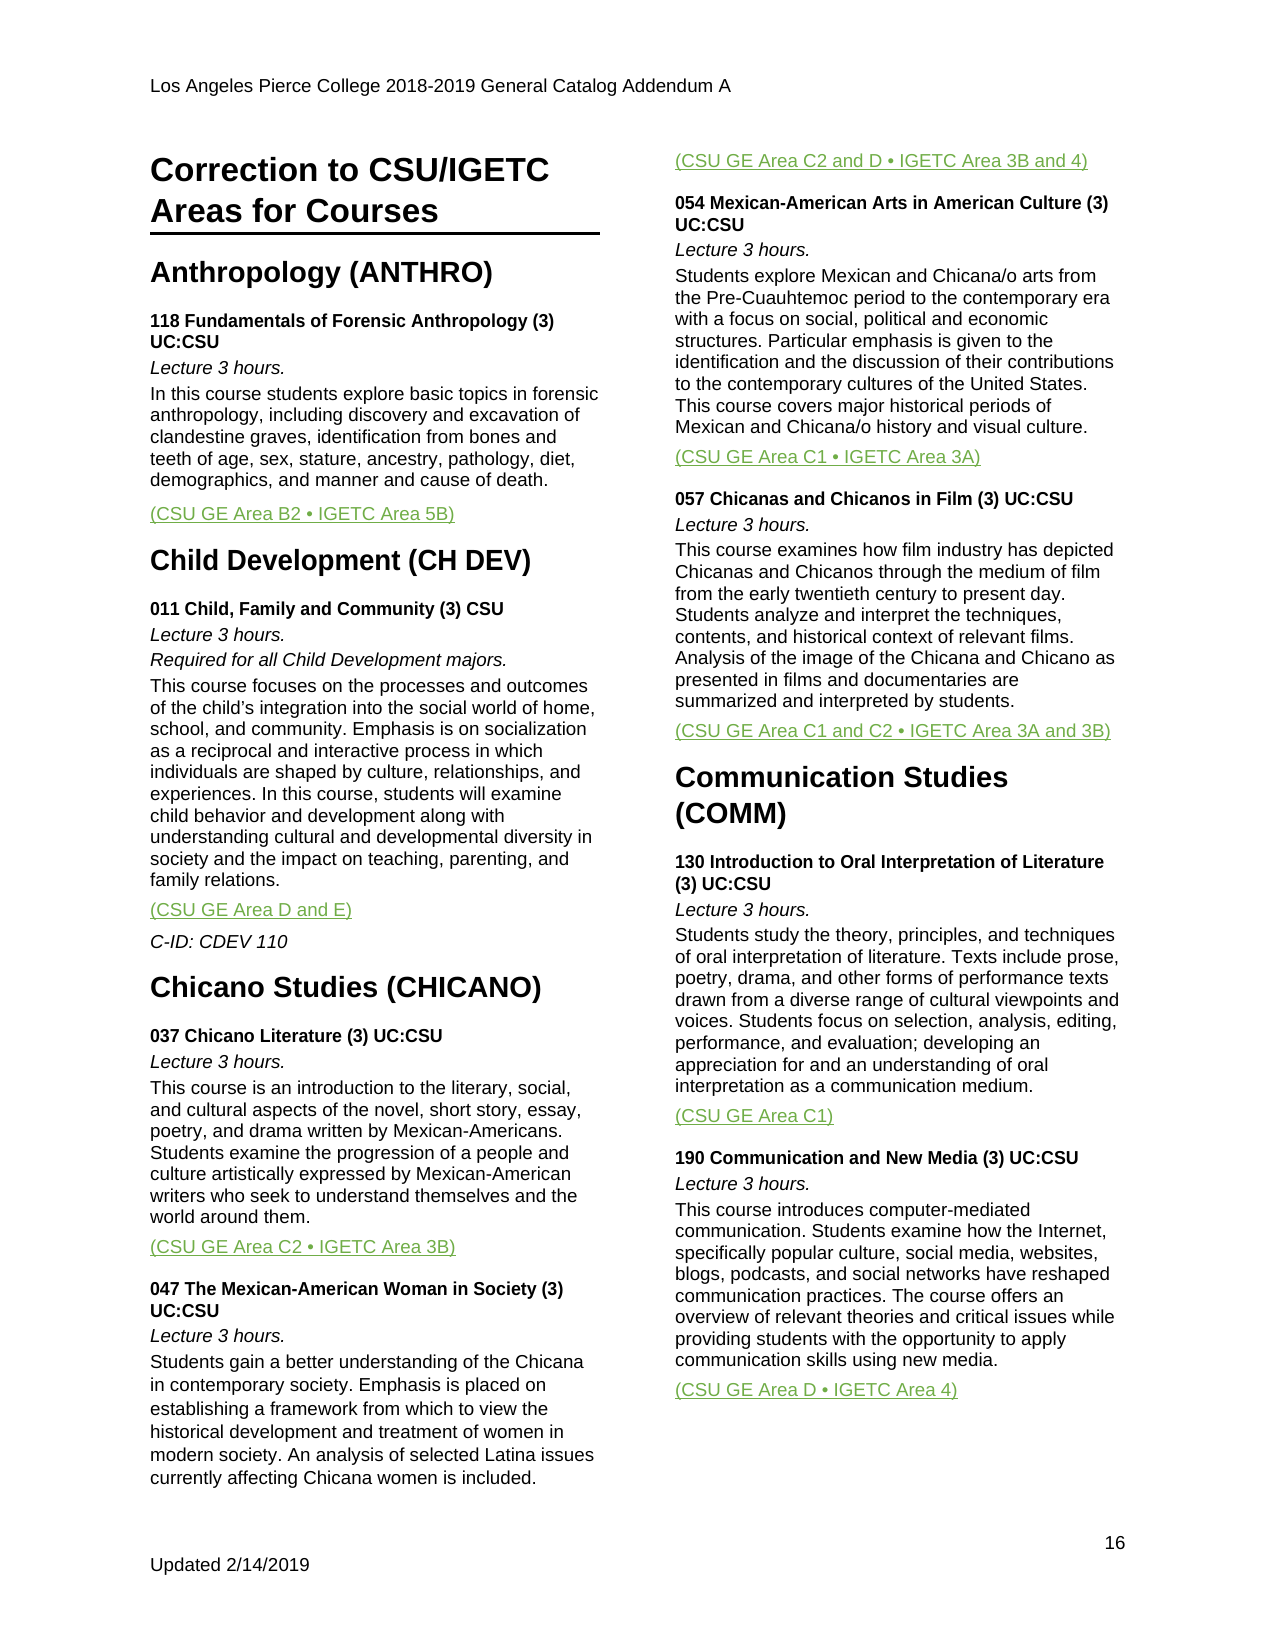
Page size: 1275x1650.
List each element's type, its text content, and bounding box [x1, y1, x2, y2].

text (CSU GE Area C1 • IGETC Area 3A) [675, 446, 1125, 467]
text (CSU GE Area D and E) [150, 899, 600, 921]
text 118 Fundamentals of Forensic Anthropology (3) UC:CSU [150, 310, 600, 353]
text Students study the theory, principles, and techniques of oral interpretation of literature. Texts include prose, poetry, drama, and other forms of performance texts drawn from a diverse range of cultural viewpoints and voices. Students focus on selection, analysis, editing, performance, and evaluation; developing an appreciation for and an understanding of oral interpretation as a communication medium. [675, 924, 1125, 1097]
subtitle Communication Studies (COMM) [675, 760, 1125, 830]
text In this course students explore basic topics in forensic anthropology, including discovery and excavation of clandestine graves, identification from bones and teeth of age, sex, stature, ancestry, pathology, diet, demographics, and manner and cause of death. [150, 383, 600, 491]
text Lecture 3 hours. [150, 357, 600, 378]
text Students gain a better understanding of the Chicana in contemporary society. Emphasis is placed on establishing a framework from which to view the historical development and treatment of women in modern society. An analysis of selected Latina issues currently affecting Chicana women is included. [150, 1351, 600, 1489]
subtitle Child Development (CH DEV) [150, 543, 600, 576]
text Lecture 3 hours. [675, 513, 1125, 535]
text Lecture 3 hours. [150, 1325, 600, 1347]
text 037 Chicano Literature (3) UC:CSU [150, 1025, 600, 1047]
subtitle Anthropology (ANTHRO) [150, 255, 600, 288]
text Lecture 3 hours. [150, 623, 600, 645]
text 130 Introduction to Oral Interpretation of Literature (3) UC:CSU [675, 851, 1125, 894]
text Lecture 3 hours. [675, 239, 1125, 261]
text This course focuses on the processes and outcomes of the child’s integration into the social world of home, school, and community. Emphasis is on socialization as a reciprocal and interactive process in which individuals are shaped by culture, relationships, and experiences. In this course, students will examine child behavior and development along with understanding cultural and developmental diversity in society and the impact on teaching, parenting, and family relations. [150, 675, 600, 891]
text C-ID: CDEV 110 [150, 931, 600, 952]
text (CSU GE Area C2 • IGETC Area 3B) [150, 1236, 600, 1258]
text 011 Child, Family and Community (3) CSU [150, 598, 600, 619]
text (CSU GE Area C1) [675, 1105, 1125, 1126]
text 057 Chicanas and Chicanos in Film (3) UC:CSU [675, 488, 1125, 509]
text 047 The Mexican-American Woman in Society (3) UC:CSU [150, 1278, 600, 1321]
text 190 Communication and New Media (3) UC:CSU [675, 1147, 1125, 1168]
text Lecture 3 hours. [675, 898, 1125, 920]
text This course examines how film industry has depicted Chicanas and Chicanos through the medium of film from the early twentieth century to present day. Students analyze and interpret the techniques, contents, and historical context of relevant films. Analysis of the image of the Chicana and Chicano as presented in films and documentaries are summarized and interpreted by students. [675, 539, 1125, 712]
text Lecture 3 hours. [150, 1051, 600, 1073]
text This course is an introduction to the literary, social, and cultural aspects of the novel, short story, essay, poetry, and drama written by Mexican-Americans. Students examine the progression of a people and culture artistically expressed by Mexican-American writers who seek to understand themselves and the world around them. [150, 1077, 600, 1228]
text Students explore Mexican and Chicana/o arts from the Pre-Cuauhtemoc period to the contemporary era with a focus on social, political and economic structures. Particular emphasis is given to the identification and the discussion of their contributions to the contemporary cultures of the United States. This course covers major historical periods of Mexican and Chicana/o history and visual culture. [675, 265, 1125, 437]
text (CSU GE Area C2 and D • IGETC Area 3B and 4) [675, 150, 1125, 172]
text (CSU GE Area B2 • IGETC Area 5B) [150, 503, 600, 524]
text (CSU GE Area C1 and C2 • IGETC Area 3A and 3B) [675, 720, 1125, 742]
text Required for all Child Development majors. [150, 649, 600, 671]
text (CSU GE Area D • IGETC Area 4) [675, 1379, 1125, 1401]
text Lecture 3 hours. [675, 1173, 1125, 1194]
text This course introduces computer-mediated communication. Students examine how the Internet, specifically popular culture, social media, websites, blogs, podcasts, and social networks have reshaped communication practices. The course offers an overview of relevant theories and critical issues while providing students with the opportunity to apply communication skills using new media. [675, 1198, 1125, 1371]
text 054 Mexican-American Arts in American Culture (3) UC:CSU [675, 192, 1125, 235]
subtitle Chicano Studies (CHICANO) [150, 970, 600, 1004]
subtitle Correction to CSU/IGETC Areas for Courses [150, 150, 600, 232]
